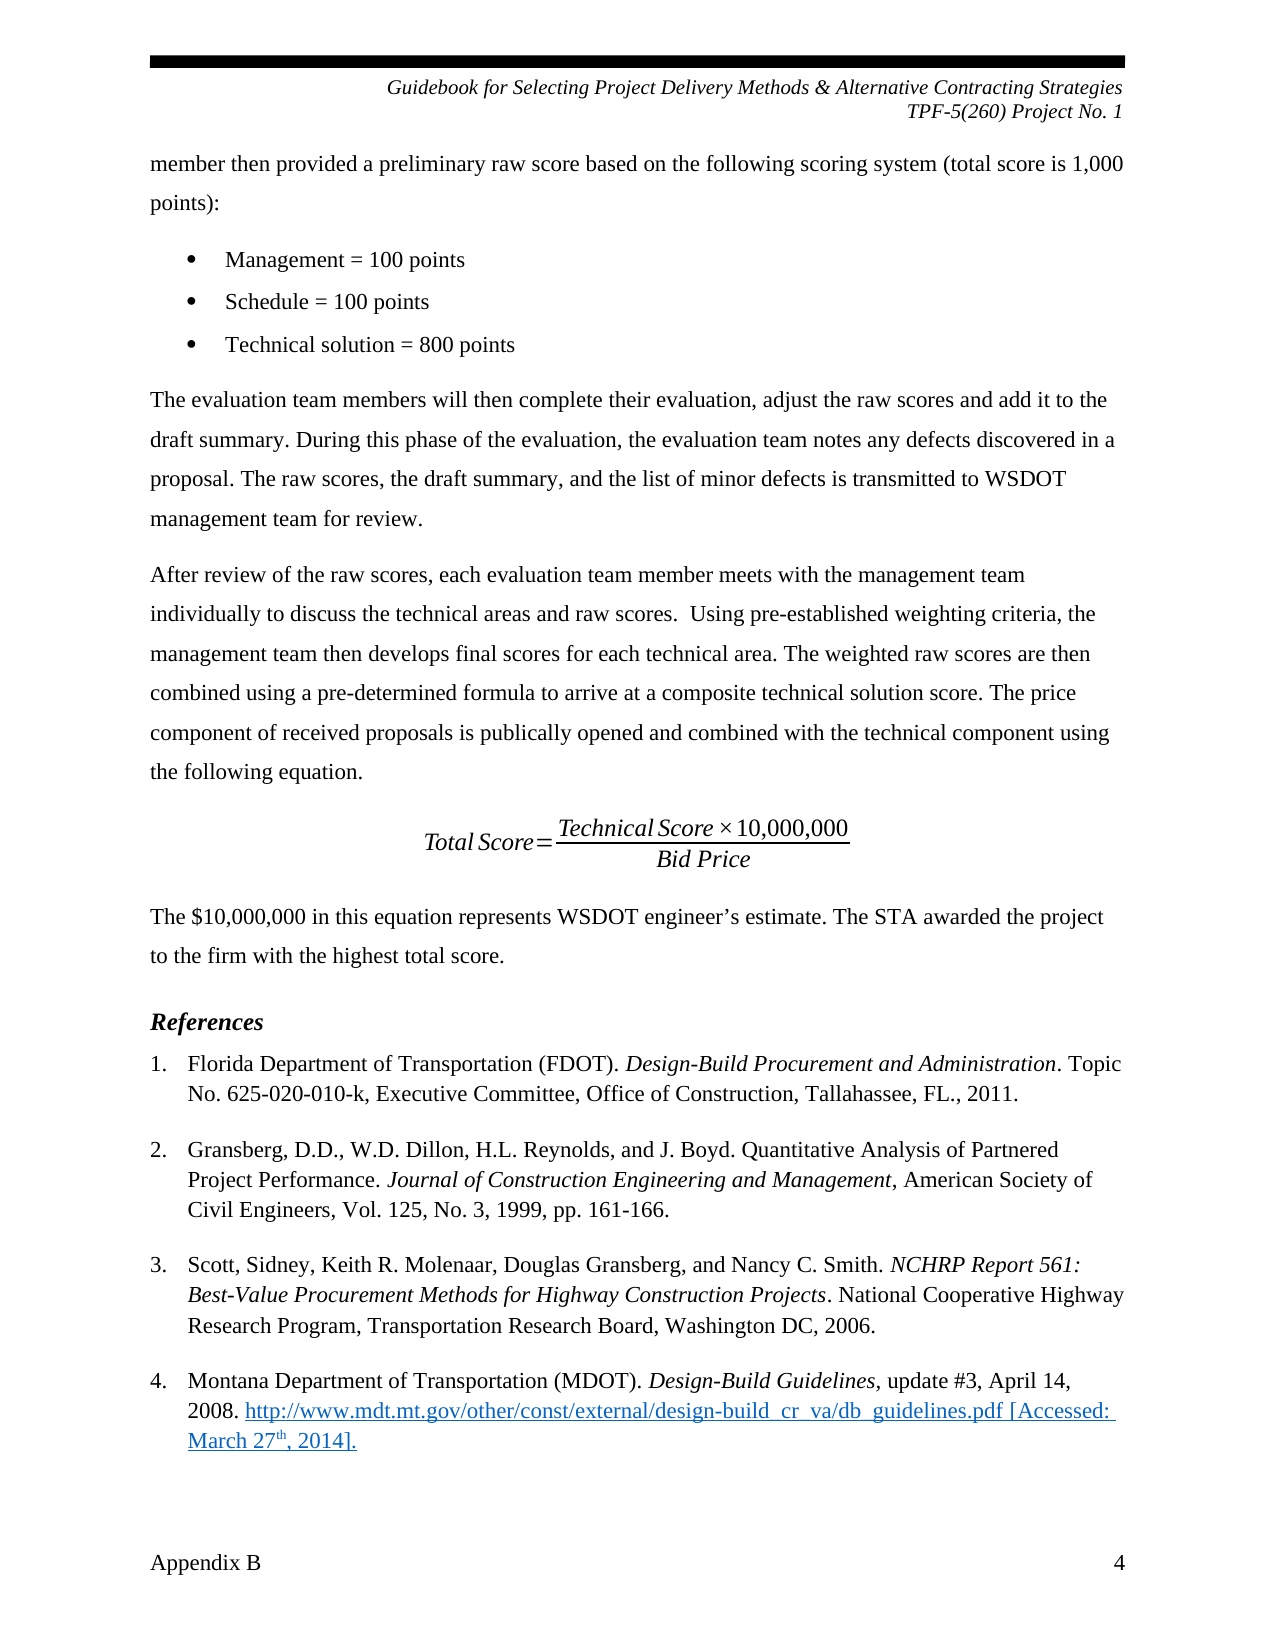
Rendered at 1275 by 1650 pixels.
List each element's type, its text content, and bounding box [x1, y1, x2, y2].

text Technical solution = 800 points [187, 331, 1125, 357]
list Florida Department of Transportation (FDOT). Design-Build Procurement and Administration. Topic No. 625-020-010-k, Executive Committee, Office of Construction, Tallahassee, FL., 2011. [150, 1050, 1125, 1107]
text Montana Department of Transportation (MDOT). Design-Build Guidelines, update #3, April 14, 2008. http://www.mdt.mt.gov/other/const/external/design-build_cr_va/db_guidelines.pdf [Accessed: March 27th, 2014]. [150, 1367, 1125, 1454]
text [150, 150, 1125, 216]
text After review of the raw scores, each evaluation team member meets with the management team individually to discuss the technical areas and raw scores. Using pre-established weighting criteria, the management team then develops final scores for each technical area. The weighted raw scores are then combined using a pre-determined formula to arrive at a composite technical solution score. The price component of received proposals is publically opened and combined with the technical component using the following equation. [150, 561, 1125, 784]
text Schedule = 100 points [187, 288, 1125, 315]
text The $10,000,000 in this equation represents WSDOT engineer’s estimate. The STA awarded the project to the firm with the highest total score. [150, 903, 1125, 969]
text Management = 100 points [187, 246, 1125, 272]
text Scott, Sidney, Keith R. Molenaar, Douglas Gransberg, and Nancy C. Smith. NCHRP Report 561: Best-Value Procurement Methods for Highway Construction Projects. National Cooperative Highway Research Program, Transportation Research Board, Washington DC, 2006. [150, 1251, 1125, 1338]
text The evaluation team members will then complete their evaluation, adjust the raw scores and add it to the draft summary. During this phase of the evaluation, the evaluation team notes any defects discovered in a proposal. The raw scores, the draft summary, and the list of minor defects is transmitted to WSDOT management team for review. [150, 386, 1125, 531]
text Gransberg, D.D., W.D. Dillon, H.L. Reynolds, and J. Boyd. Quantitative Analysis of Partnered Project Performance. Journal of Construction Engineering and Management, American Society of Civil Engineers, Vol. 125, No. 3, 1999, pp. 161-166. [150, 1136, 1125, 1222]
subtitle References [150, 1007, 1125, 1036]
